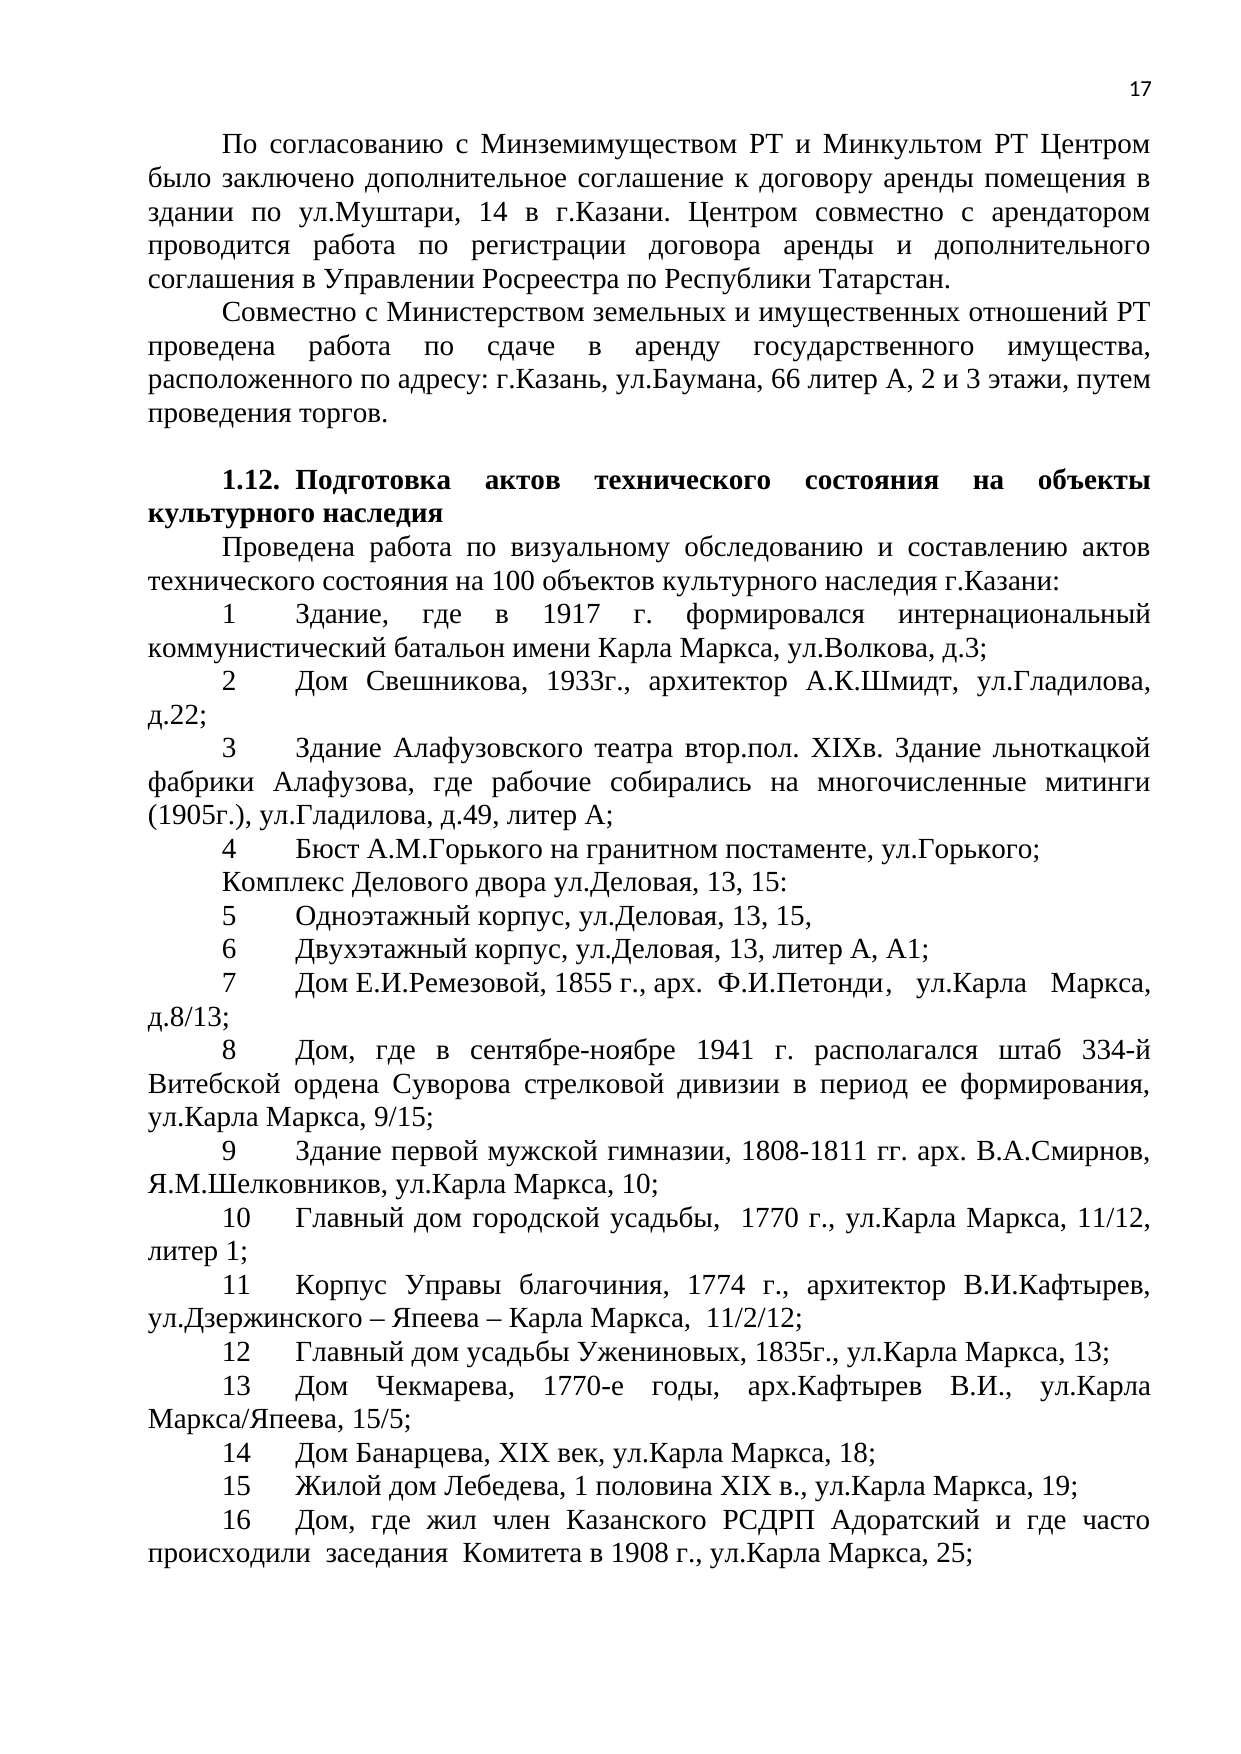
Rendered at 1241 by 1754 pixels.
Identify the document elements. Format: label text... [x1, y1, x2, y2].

list 5 Одноэтажный корпус, ул.Деловая, 13, 15, [148, 898, 1152, 932]
list 7 Дом Е.И.Ремезовой, 1855 г., арх. Ф.И.Петонди , ул.Карла Маркса, д.8/13; [148, 965, 1152, 1032]
list 11 Корпус Управы благочиния, 1774 г., архитектор В.И.Кафтырев, ул.Дзержинского – Япеева – Карла Маркса, 11/2/12; [148, 1267, 1152, 1334]
list 1 Здание, где в 1917 г. формировался интернациональный коммунистический батальон имени Карла Маркса, ул.Волкова, д.3; [148, 596, 1152, 663]
list Совместно с Министерством земельных и имущественных отношений РТ проведена работа по сдаче в аренду государственного имущества, расположенного по адресу: г.Казань, ул.Баумана, 66 литер А, 2 и 3 этажи, путем проведения торгов. [148, 294, 1152, 428]
list 2 Дом Свешникова, 1933г., архитектор А.К.Шмидт, ул.Гладилова, д.22; [148, 663, 1152, 730]
list 4 Бюст А.М.Горького на гранитном постаменте, ул.Горького; [148, 831, 1152, 864]
list 6 Двухэтажный корпус, ул.Деловая, 13, литер А, А1; [148, 932, 1152, 965]
list Подготовка актов технического состояния на объекты культурного наследия [148, 462, 1152, 529]
list Проведена работа по визуальному обследованию и составлению актов технического состояния на 100 объектов культурного наследия г.Казани: [148, 529, 1152, 596]
list 12 Главный дом усадьбы Ужениновых, 1835г., ул.Карла Маркса, 13; [148, 1334, 1152, 1368]
list 13 Дом Чекмарева, 1770-е годы, арх.Кафтырев В.И., ул.Карла Маркса/Япеева, 15/5; [148, 1368, 1152, 1435]
list 15 Жилой дом Лебедева, 1 половина XIX в., ул.Карла Маркса, 19; [148, 1468, 1152, 1502]
list Комплекс Делового двора ул.Деловая, 13, 15: [148, 864, 1152, 898]
list 8 Дом, где в сентябре-ноябре 1941 г. располагался штаб 334-й Витебской ордена Суворова стрелковой дивизии в период ее формирования, ул.Карла Маркса, 9/15; [148, 1032, 1152, 1133]
list 9 Здание первой мужской гимназии, 1808-1811 гг. арх. В.А.Смирнов, Я.М.Шелковников, ул.Карла Маркса, 10; [148, 1133, 1152, 1200]
list 3 Здание Алафузовского театра втор.пол. XIXв. Здание льноткацкой фабрики Алафузова, где рабочие собирались на многочисленные митинги (1905г.), ул.Гладилова, д.49, литер А; [148, 730, 1152, 831]
list 10 Главный дом городской усадьбы, 1770 г., ул.Карла Маркса, 11/12, литер 1; [148, 1200, 1152, 1267]
list По согласованию с Минземимуществом РТ и Минкультом РТ Центром было заключено дополнительное соглашение к договору аренды помещения в здании по ул.Муштари, 14 в г.Казани. Центром совместно с арендатором проводится работа по регистрации договора аренды и дополнительного соглашения в Управлении Росреестра по Республики Татарстан. [148, 127, 1152, 294]
list 14 Дом Банарцева, XIX век, ул.Карла Маркса, 18; [148, 1435, 1152, 1468]
list 16 Дом, где жил член Казанского РСДРП Адоратский и где часто происходили заседания Комитета в 1908 г., ул.Карла Маркса, 25; [148, 1502, 1152, 1569]
